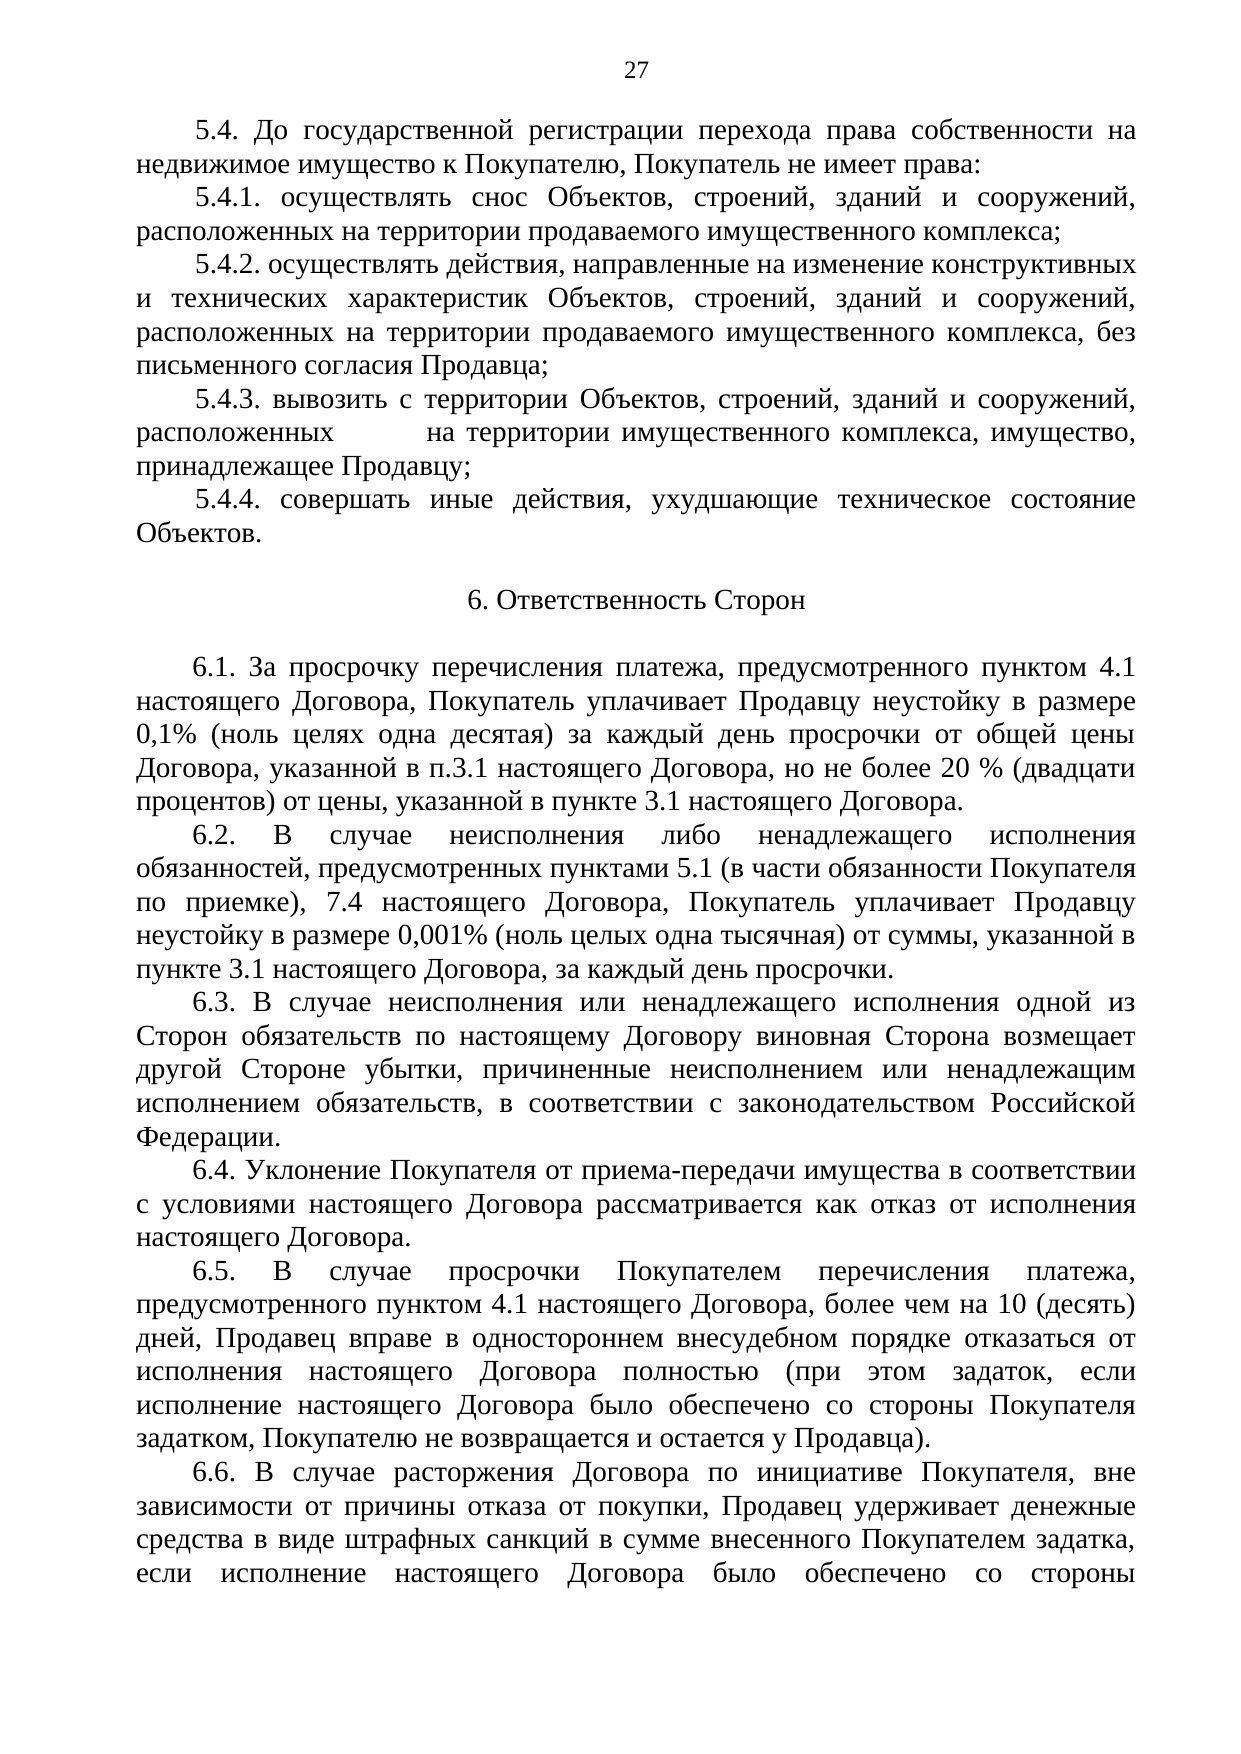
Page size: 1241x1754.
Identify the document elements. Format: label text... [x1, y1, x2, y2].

text 6. Ответственность Сторон [136, 582, 1137, 616]
text 6.3. В случае неисполнения или ненадлежащего исполнения одной из Сторон обязательств по настоящему Договору виновная Сторона возмещает другой Стороне убытки, причиненные неисполнением или ненадлежащим исполнением обязательств, в соответствии с законодательством Российской Федерации. [136, 984, 1137, 1152]
text 6.1. За просрочку перечисления платежа, предусмотренного пунктом 4.1 настоящего Договора, Покупатель уплачивает Продавцу неустойку в размере 0,1% (ноль целях одна десятая) за каждый день просрочки от общей цены Договора, указанной в п.3.1 настоящего Договора, но не более 20 % (двадцати процентов) от цены, указанной в пункте 3.1 настоящего Договора. [136, 649, 1137, 817]
text 6.2. В случае неисполнения либо ненадлежащего исполнения обязанностей, предусмотренных пунктами 5.1 (в части обязанности Покупателя по приемке), 7.4 настоящего Договора, Покупатель уплачивает Продавцу неустойку в размере 0,001% (ноль целых одна тысячная) от суммы, указанной в пункте 3.1 настоящего Договора, за каждый день просрочки. [136, 817, 1137, 984]
text 5.4.3. вывозить с территории Объектов, строений, зданий и сооружений, расположенных на территории имущественного комплекса, имущество, принадлежащее Продавцу; [136, 381, 1137, 481]
text 5.4. До государственной регистрации перехода права собственности на недвижимое имущество к Покупателю, Покупатель не имеет права: [136, 112, 1137, 179]
text 5.4.1. осуществлять снос Объектов, строений, зданий и сооружений, расположенных на территории продаваемого имущественного комплекса; [136, 179, 1137, 247]
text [136, 1454, 1137, 1588]
text 5.4.2. осуществлять действия, направленные на изменение конструктивных и технических характеристик Объектов, строений, зданий и сооружений, расположенных на территории продаваемого имущественного комплекса, без письменного согласия Продавца; [136, 247, 1137, 381]
text 6.5. В случае просрочки Покупателем перечисления платежа, предусмотренного пунктом 4.1 настоящего Договора, более чем на 10 (десять) дней, Продавец вправе в одностороннем внесудебном порядке отказаться от исполнения настоящего Договора полностью (при этом задаток, если исполнение настоящего Договора было обеспечено со стороны Покупателя задатком, Покупателю не возвращается и остается у Продавца). [136, 1253, 1137, 1454]
text 6.4. Уклонение Покупателя от приема-передачи имущества в соответствии с условиями настоящего Договора рассматривается как отказ от исполнения настоящего Договора. [136, 1152, 1137, 1253]
text 5.4.4. совершать иные действия, ухудшающие техническое состояние Объектов. [136, 481, 1137, 548]
